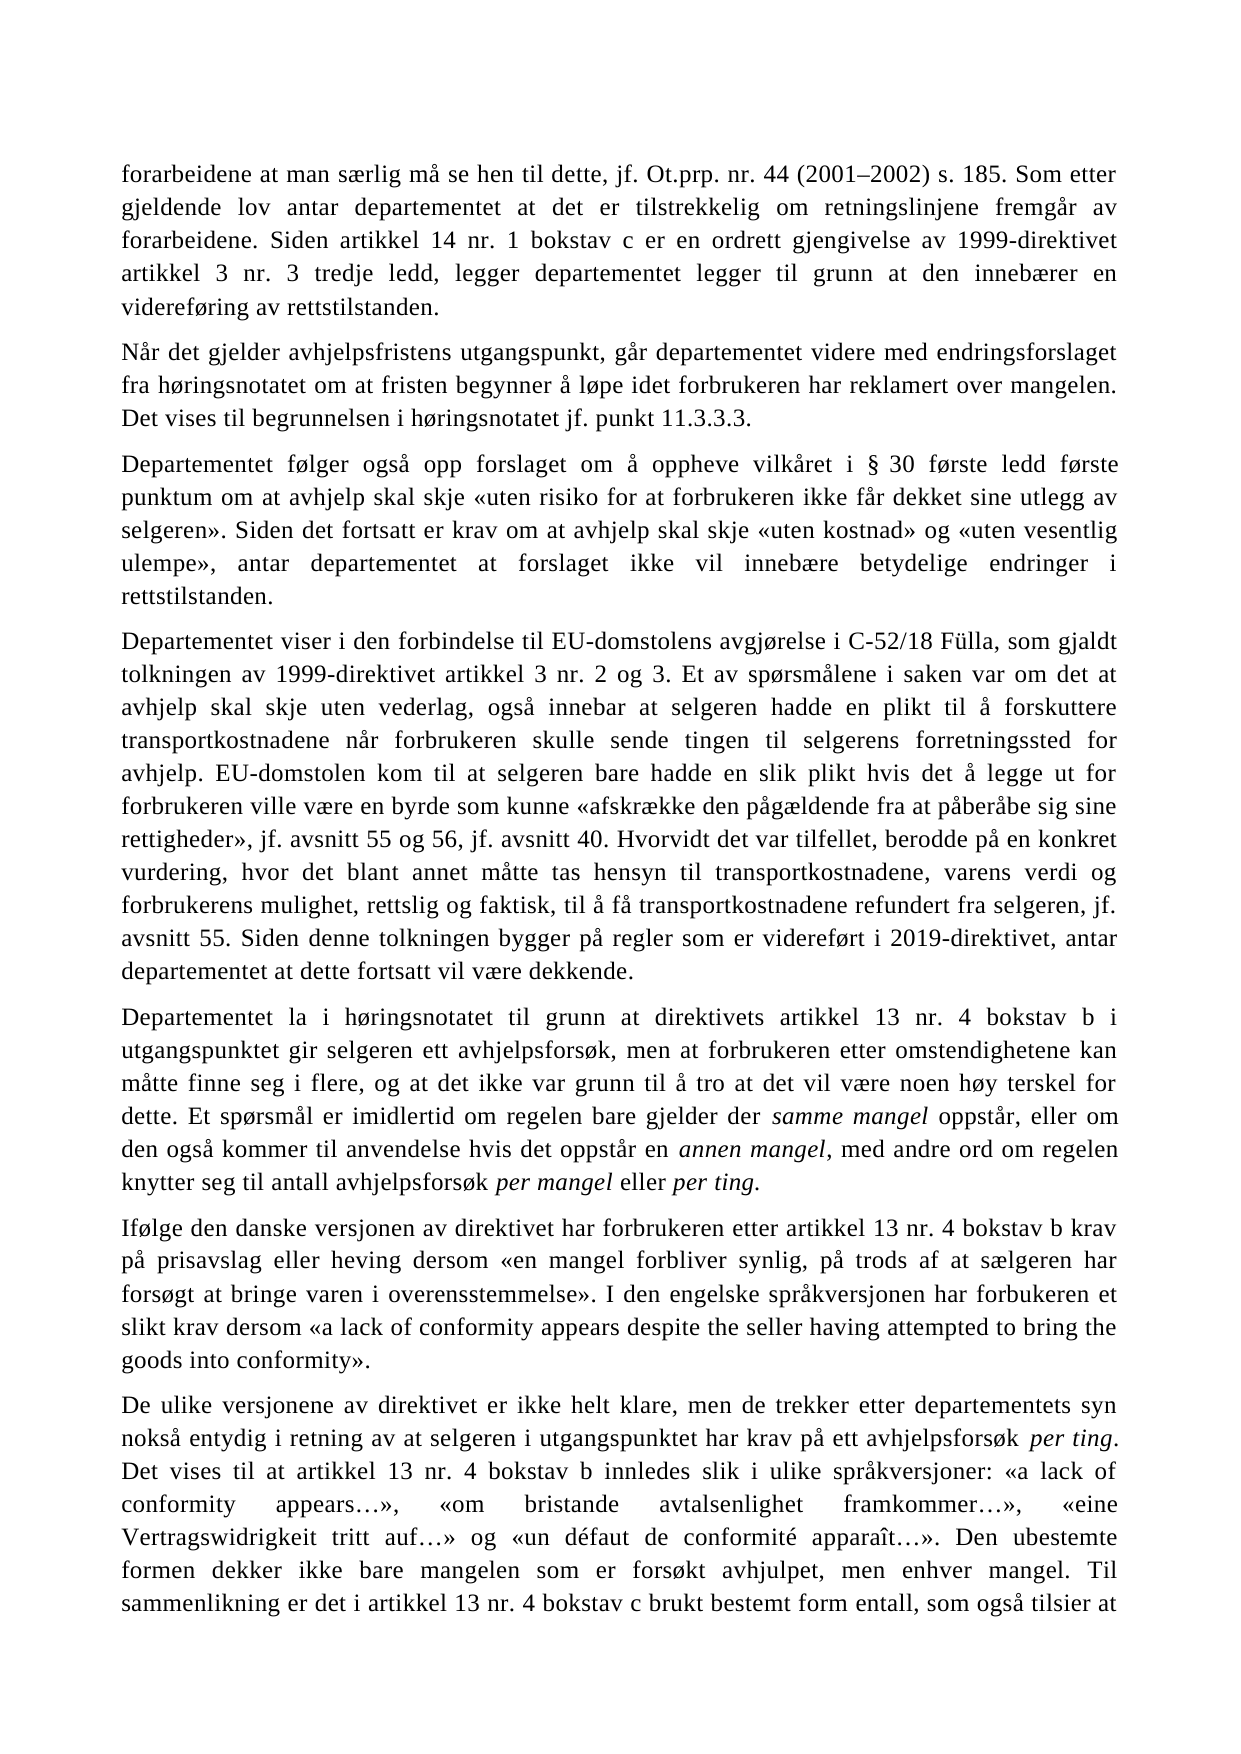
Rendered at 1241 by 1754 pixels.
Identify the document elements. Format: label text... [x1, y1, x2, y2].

text Departementet følger også opp forslaget om å oppheve vilkåret i § 30 første ledd første punktum om at avhjelp skal skje «uten risiko for at forbrukeren ikke får dekket sine utlegg av selgeren». Siden det fortsatt er krav om at avhjelp skal skje «uten kostnad» og «uten vesentlig ulempe», antar departementet at forslaget ikke vil innebære betydelige endringer i rettstilstanden. [121, 449, 1119, 609]
text Departementet la i høringsnotatet til grunn at direktivets artikkel 13 nr. 4 bokstav b i utgangspunktet gir selgeren ett avhjelpsforsøk, men at forbrukeren etter omstendighetene kan måtte finne seg i flere, og at det ikke var grunn til å tro at det vil være noen høy terskel for dette. Et spørsmål er imidlertid om regelen bare gjelder der samme mangel oppstår, eller om den også kommer til anvendelse hvis det oppstår en annen mangel, med andre ord om regelen knytter seg til antall avhjelpsforsøk per mangel eller per ting. [121, 1002, 1119, 1196]
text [121, 1390, 1119, 1617]
text Når det gjelder avhjelpsfristens utgangspunkt, går departementet videre med endringsforslaget fra høringsnotatet om at fristen begynner å løpe idet forbrukeren har reklamert over mangelen. Det vises til begrunnelsen i høringsnotatet jf. punkt 11.3.3.3. [121, 337, 1119, 432]
text Departementet viser i den forbindelse til EU-domstolens avgjørelse i C-52/18 Fülla, som gjaldt tolkningen av 1999-direktivet artikkel 3 nr. 2 og 3. Et av spørsmålene i saken var om det at avhjelp skal skje uten vederlag, også innebar at selgeren hadde en plikt til å forskuttere transportkostnadene når forbrukeren skulle sende tingen til selgerens forretningssted for avhjelp. EU-domstolen kom til at selgeren bare hadde en slik plikt hvis det å legge ut for forbrukeren ville være en byrde som kunne «afskrække den pågældende fra at påberåbe sig sine rettigheder», jf. avsnitt 55 og 56, jf. avsnitt 40. Hvorvidt det var tilfellet, berodde på en konkret vurdering, hvor det blant annet måtte tas hensyn til transportkostnadene, varens verdi og forbrukerens mulighet, rettslig og faktisk, til å få transportkostnadene refundert fra selgeren, jf. avsnitt 55. Siden denne tolkningen bygger på regler som er videreført i 2019-direktivet, antar departementet at dette fortsatt vil være dekkende. [121, 626, 1119, 985]
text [121, 159, 1119, 320]
text Ifølge den danske versjonen av direktivet har forbrukeren etter artikkel 13 nr. 4 bokstav b krav på prisavslag eller heving dersom «en mangel forbliver synlig, på trods af at sælgeren har forsøgt at bringe varen i overensstemmelse». I den engelske språkversjonen har forbukeren et slikt krav dersom «a lack of conformity appears despite the seller having attempted to bring the goods into conformity». [121, 1213, 1119, 1373]
